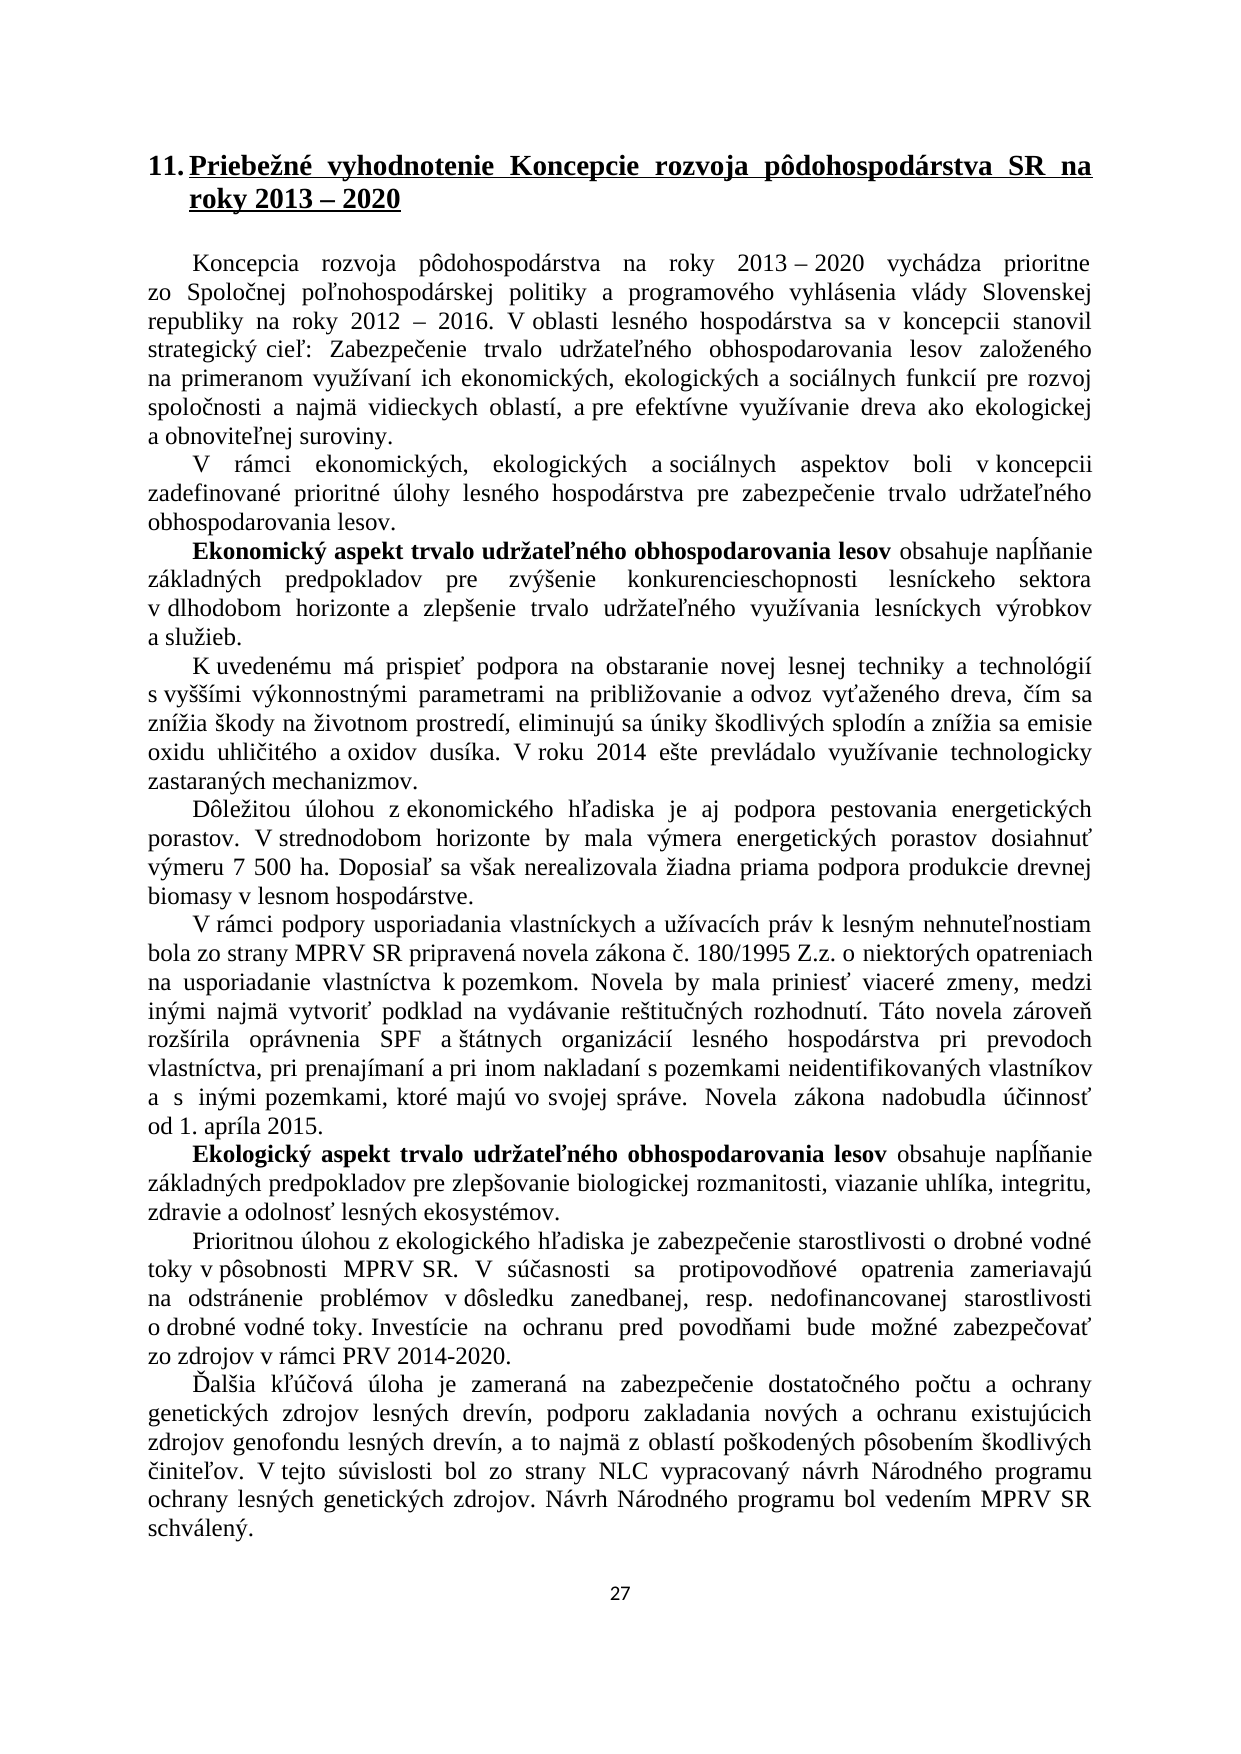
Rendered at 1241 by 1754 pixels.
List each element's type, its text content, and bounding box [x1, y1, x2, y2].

text Ekologický aspekt trvalo udržateľného obhospodarovania lesov obsahuje napĺňanie základných predpokladov pre zlepšovanie biologickej rozmanitosti, viazanie uhlíka, integritu, zdravie a odolnosť lesných ekosystémov. [148, 1139, 1093, 1226]
text Dôležitou úlohou z ekonomického hľadiska je aj podpora pestovania energetických porastov. V strednodobom horizonte by mala výmera energetických porastov dosiahnuť výmeru 7 500 ha. Doposiaľ sa však nerealizovala žiadna priama podpora produkcie drevnej biomasy v lesnom hospodárstve. [148, 794, 1093, 909]
text Ekonomický aspekt trvalo udržateľného obhospodarovania lesov obsahuje napĺňanie základných predpokladov pre zvýšenie konkurencieschopnosti lesníckeho sektora v dlhodobom horizonte a zlepšenie trvalo udržateľného využívania lesníckych výrobkov a služieb. [148, 536, 1093, 651]
text V rámci podpory usporiadania vlastníckych a užívacích práv k lesným nehnuteľnostiam bola zo strany MPRV SR pripravená novela zákona č. 180/1995 Z.z. o niektorých opatreniach na usporiadanie vlastníctva k pozemkom. Novela by mala priniesť viaceré zmeny, medzi inými najmä vytvoriť podklad na vydávanie reštitučných rozhodnutí. Táto novela zároveň rozšírila oprávnenia SPF a štátnych organizácií lesného hospodárstva pri prevodoch vlastníctva, pri prenajímaní a pri inom nakladaní s pozemkami neidentifikovaných vlastníkov a s inými pozemkami, ktoré majú vo svojej správe. Novela zákona nadobudla účinnosť od 1. apríla 2015. [148, 909, 1093, 1139]
text Ďalšia kľúčová úloha je zameraná na zabezpečenie dostatočného počtu a ochrany genetických zdrojov lesných drevín, podporu zakladania nových a ochranu existujúcich zdrojov genofondu lesných drevín, a to najmä z oblastí poškodených pôsobením škodlivých činiteľov. V tejto súvislosti bol zo strany NLC vypracovaný návrh Národného programu ochrany lesných genetických zdrojov. Návrh Národného programu bol vedením MPRV SR schválený. [148, 1369, 1093, 1542]
text 11. Priebežné vyhodnotenie Koncepcie rozvoja pôdohospodárstva SR na roky 2013 – 2020 [148, 148, 1093, 215]
text Koncepcia rozvoja pôdohospodárstva na roky 2013 – 2020 vychádza prioritne zo Spoločnej poľnohospodárskej politiky a programového vyhlásenia vlády Slovenskej republiky na roky 2012 – 2016. V oblasti lesného hospodárstva sa v koncepcii stanovil strategický cieľ: Zabezpečenie trvalo udržateľného obhospodarovania lesov založeného na primeranom využívaní ich ekonomických, ekologických a sociálnych funkcií pre rozvoj spoločnosti a najmä vidieckych oblastí, a pre efektívne využívanie dreva ako ekologickej a obnoviteľnej suroviny. [148, 248, 1093, 449]
text Prioritnou úlohou z ekologického hľadiska je zabezpečenie starostlivosti o drobné vodné toky v pôsobnosti MPRV SR. V súčasnosti sa protipovodňové opatrenia zameriavajú na odstránenie problémov v dôsledku zanedbanej, resp. nedofinancovanej starostlivosti o drobné vodné toky. Investície na ochranu pred povodňami bude možné zabezpečovať zo zdrojov v rámci PRV 2014-2020. [148, 1226, 1093, 1369]
text V rámci ekonomických, ekologických a sociálnych aspektov boli v koncepcii zadefinované prioritné úlohy lesného hospodárstva pre zabezpečenie trvalo udržateľného obhospodarovania lesov. [148, 449, 1093, 536]
text K uvedenému má prispieť podpora na obstaranie novej lesnej techniky a technológií s vyššími výkonnostnými parametrami na približovanie a odvoz vyťaženého dreva, čím sa znížia škody na životnom prostredí, eliminujú sa úniky škodlivých splodín a znížia sa emisie oxidu uhličitého a oxidov dusíka. V roku 2014 ešte prevládalo využívanie technologicky zastaraných mechanizmov. [148, 651, 1093, 794]
